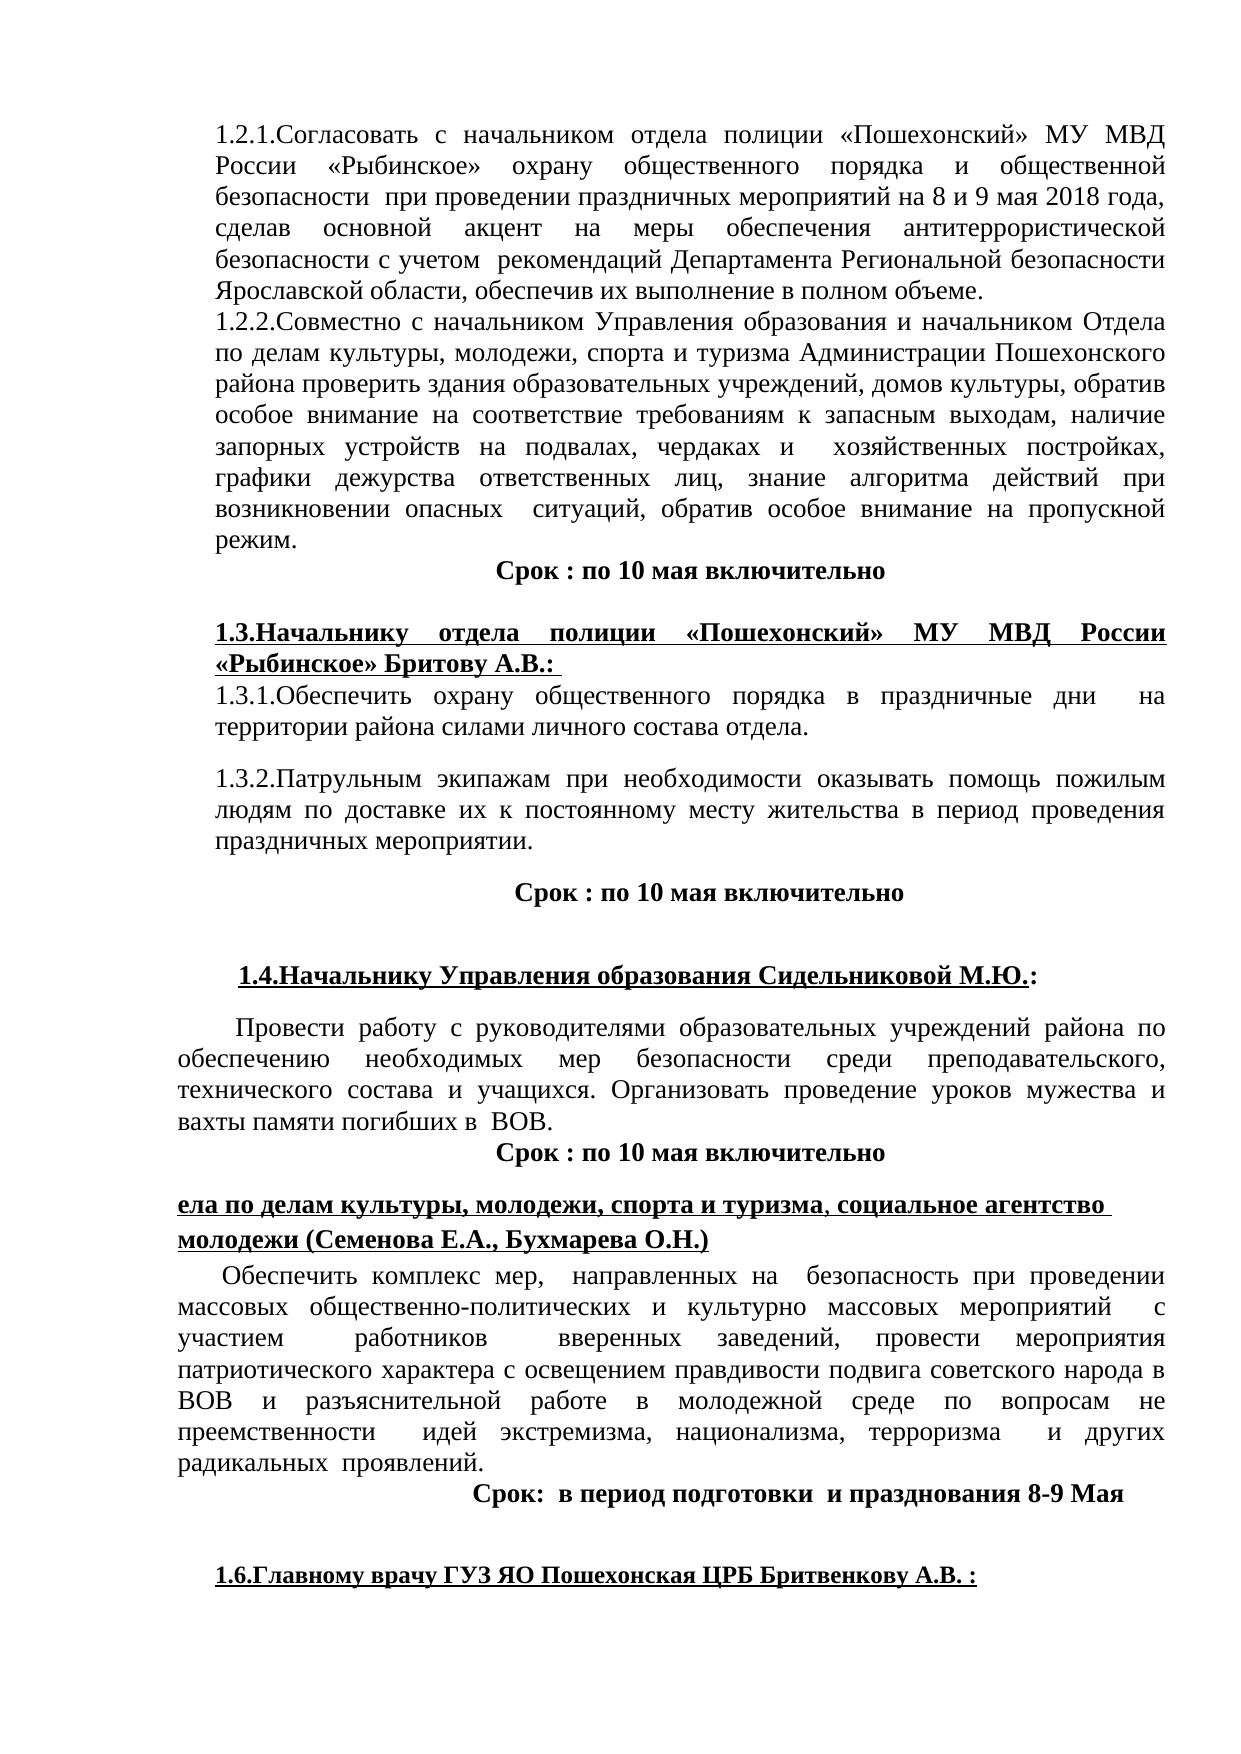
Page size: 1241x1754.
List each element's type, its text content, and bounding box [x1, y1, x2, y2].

text 1.6.Главному врачу ГУЗ ЯО Пошехонская ЦРБ Бритвенкову А.В. : [215, 1560, 1167, 1589]
list Обеспечить комплекс мер, направленных на безопасность при проведении массовых общественно-политических и культурно массовых мероприятий с участием работников вверенных заведений, провести мероприятия патриотического характера с освещением правдивости подвига советского народа в ВОВ и разъяснительной работе в молодежной среде по вопросам не преемственности идей экстремизма, национализма, терроризма и других радикальных проявлений. [177, 1259, 1167, 1477]
text ела по делам культуры, молодежи, спорта и туризма, социальное агентство молодежи (Семенова Е.А., Бухмарева О.Н.) [177, 1188, 1167, 1255]
list 1.2.1.Согласовать с начальником отдела полиции «Пошехонский» МУ МВД России «Рыбинское» охрану общественного порядка и общественной безопасности при проведении праздничных мероприятий на 8 и 9 мая 2018 года, сделав основной акцент на меры обеспечения антитеррористической безопасности с учетом рекомендаций Департамента Региональной безопасности Ярославской области, обеспечив их выполнение в полном объеме. [215, 118, 1167, 305]
list Провести работу с руководителями образовательных учреждений района по обеспечению необходимых мер безопасности среди преподавательского, технического состава и учащихся. Организовать проведение уроков мужества и вахты памяти погибших в ВОВ. [177, 1011, 1167, 1136]
list 1.2.2.Совместно с начальником Управления образования и начальником Отдела по делам культуры, молодежи, спорта и туризма Администрации Пошехонского района проверить здания образовательных учреждений, домов культуры, обратив особое внимание на соответствие требованиям к запасным выходам, наличие запорных устройств на подвалах, чердаках и хозяйственных постройках, графики дежурства ответственных лиц, знание алгоритма действий при возникновении опасных ситуаций, обратив особое внимание на пропускной режим. [215, 305, 1167, 554]
list Срок : по 10 мая включительно [215, 554, 1167, 585]
list Срок : по 10 мая включительно [252, 876, 1167, 907]
list Срок: в период подготовки и празднования 8-9 Мая [177, 1477, 1167, 1508]
list 1.3.Начальнику отдела полиции «Пошехонский» МУ МВД России «Рыбинское» Бритову А.В.: [215, 645, 1167, 679]
list 1.3.1.Обеспечить охрану общественного порядка в праздничные дни на территории района силами личного состава отдела. [215, 679, 1167, 741]
text 1.3.2.Патрульным экипажам при необходимости оказывать помощь пожилым людям по доставке их к постоянному месту жительства в период проведения праздничных мероприятии. [215, 762, 1167, 855]
text 1.4.Начальнику Управления образования Сидельниковой М.Ю.: [177, 959, 1167, 990]
list Срок : по 10 мая включительно [215, 1136, 1167, 1167]
list 1.3.Начальнику отдела полиции «Пошехонский» МУ МВД России «Рыбинское» Бритову А.В.: [215, 616, 1167, 644]
